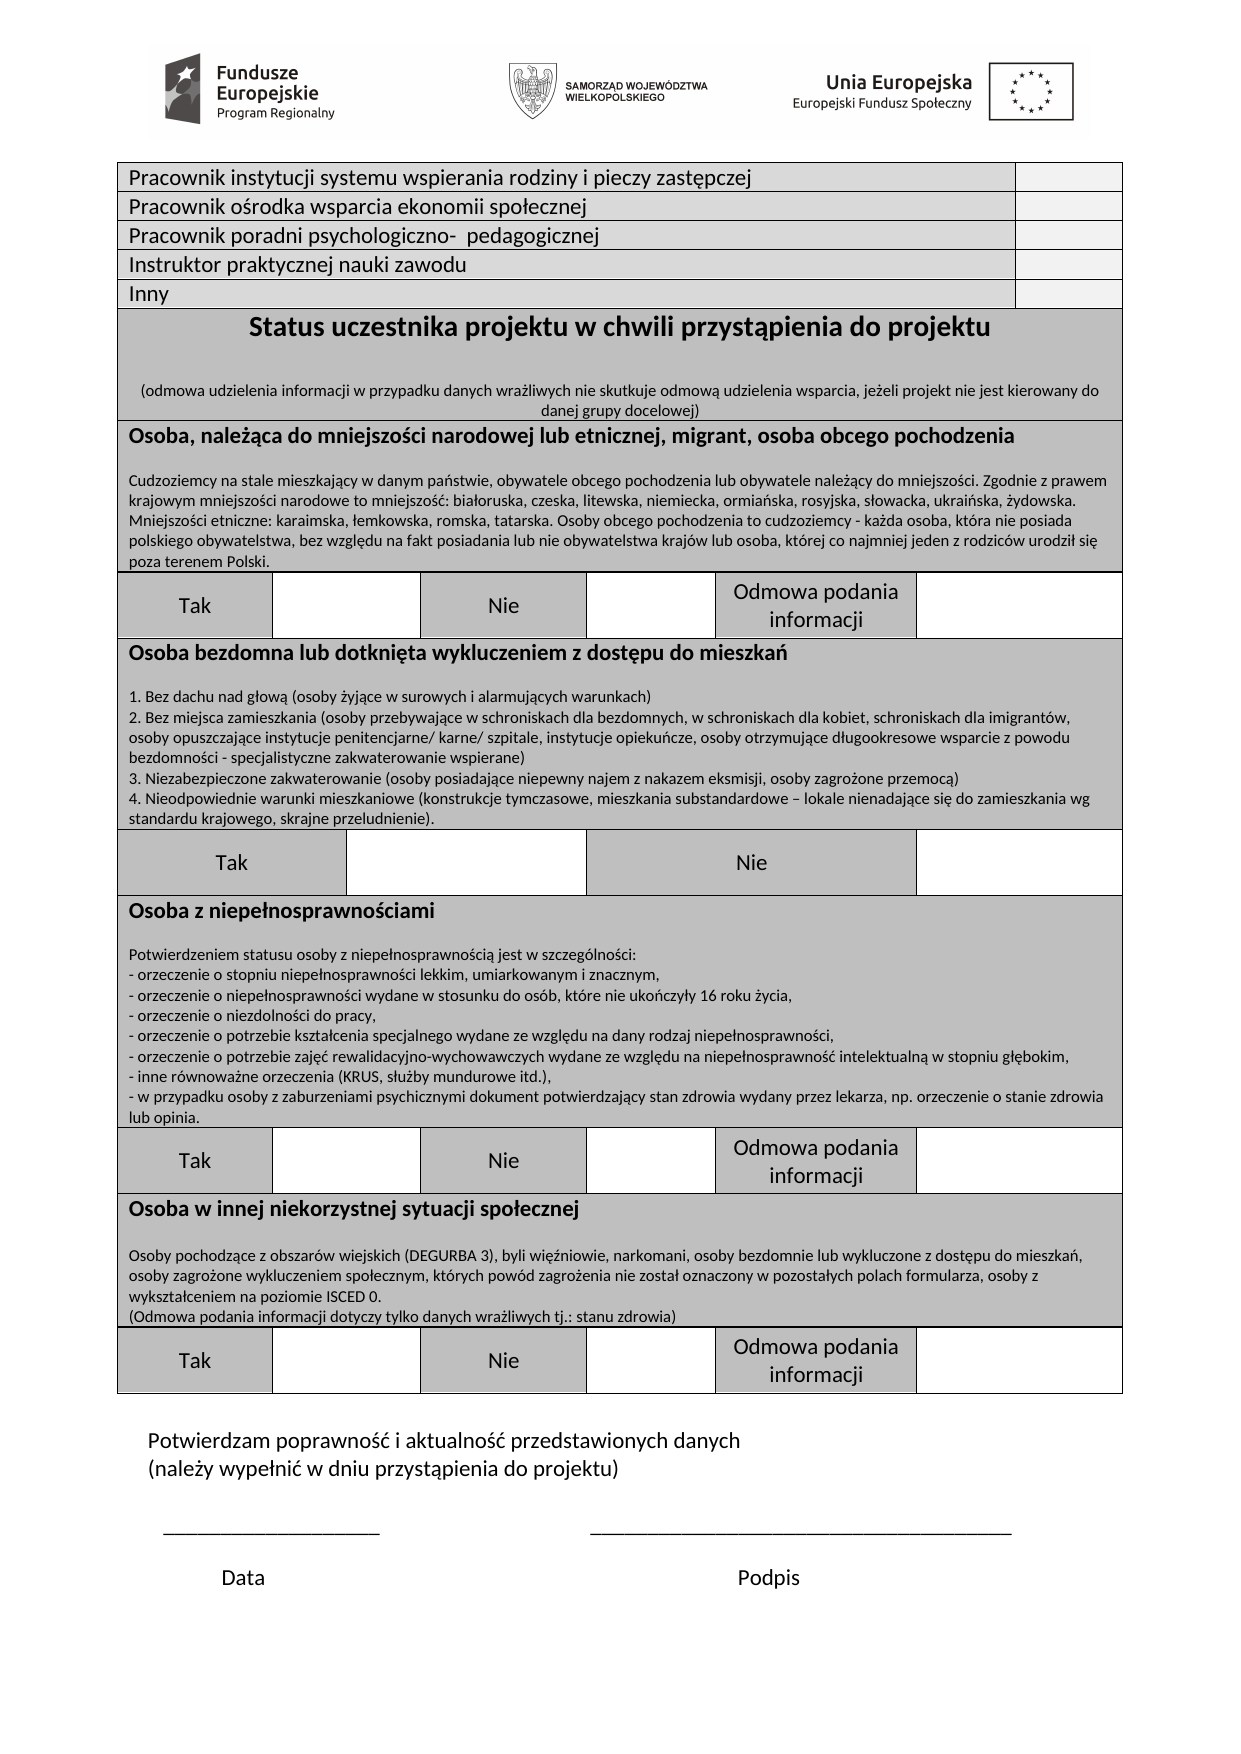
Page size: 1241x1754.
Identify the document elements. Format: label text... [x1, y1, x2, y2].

table_cell Osoba bezdomna lub dotknięta wykluczeniem z dostępu do mieszkań 1. Bez dachu nad głową (osoby żyjące w surowych i alarmujących warunkach) 2. Bez miejsca zamieszkania (osoby przebywające w schroniskach dla bezdomnych, w schroniskach dla kobiet, schroniskach dla imigrantów, osoby opuszczające instytucje penitencjarne/ karne/ szpitale, instytucje opiekuńcze, osoby otrzymujące długookresowe wsparcie z powodu bezdomności - specjalistyczne zakwaterowanie wspierane) 3. Niezabezpieczone zakwaterowanie (osoby posiadające niepewny najem z nakazem eksmisji, osoby zagrożone przemocą) 4. Nieodpowiednie warunki mieszkaniowe (konstrukcje tymczasowe, mieszkania substandardowe – lokale nienadające się do zamieszkania wg standardu krajowego, skrajne przeludnienie). [118, 639, 1122, 829]
table_cell [1016, 163, 1122, 191]
table_cell Nie [421, 1128, 586, 1193]
table_cell [587, 1128, 715, 1193]
table_cell [1016, 221, 1122, 249]
table_cell Instruktor praktycznej nauki zawodu [118, 250, 1015, 278]
table_cell Osoba z niepełnosprawnościami Potwierdzeniem statusu osoby z niepełnosprawnością jest w szczególności: - orzeczenie o stopniu niepełnosprawności lekkim, umiarkowanym i znacznym, - orzeczenie o niepełnosprawności wydane w stosunku do osób, które nie ukończyły 16 roku życia, - orzeczenie o niezdolności do pracy, - orzeczenie o potrzebie kształcenia specjalnego wydane ze względu na dany rodzaj niepełnosprawności, - orzeczenie o potrzebie zajęć rewalidacyjno-wychowawczych wydane ze względu na niepełnosprawność intelektualną w stopniu głębokim, - inne równoważne orzeczenia (KRUS, służby mundurowe itd.), - w przypadku osoby z zaburzeniami psychicznymi dokument potwierdzający stan zdrowia wydany przez lekarza, np. orzeczenie o stanie zdrowia lub opinia. [118, 896, 1122, 1127]
table_cell Odmowa podania informacji [716, 1328, 916, 1392]
table_cell Nie [421, 1328, 586, 1392]
table_cell Tak [118, 573, 272, 637]
table_cell Osoba w innej niekorzystnej sytuacji społecznej Osoby pochodzące z obszarów wiejskich (DEGURBA 3), byli więźniowie, narkomani, osoby bezdomnie lub wykluczone z dostępu do mieszkań, osoby zagrożone wykluczeniem społecznym, których powód zagrożenia nie został oznaczony w pozostałych polach formularza, osoby z wykształceniem na poziomie ISCED 0. (Odmowa podania informacji dotyczy tylko danych wrażliwych tj.: stanu zdrowia) [118, 1194, 1122, 1326]
table_cell [273, 1128, 420, 1193]
table_cell [273, 1328, 420, 1392]
table_cell [917, 830, 1122, 895]
table_cell Pracownik ośrodka wsparcia ekonomii społecznej [118, 192, 1015, 220]
table_cell Nie [587, 830, 916, 895]
table_cell [1016, 280, 1122, 307]
table_cell [917, 1128, 1122, 1193]
table_cell Tak [118, 830, 346, 895]
picture [147, 44, 1092, 139]
text (należy wypełnić w dniu przystąpienia do projektu) [148, 1454, 1093, 1482]
table_cell Inny [118, 280, 1015, 307]
table_cell [917, 573, 1122, 637]
table_cell Tak [118, 1128, 272, 1193]
text Data Podpis [148, 1563, 1093, 1591]
table_cell [273, 573, 420, 637]
table_cell Odmowa podania informacji [716, 1128, 916, 1193]
table_cell Osoba, należąca do mniejszości narodowej lub etnicznej, migrant, osoba obcego pochodzenia Cudzoziemcy na stale mieszkający w danym państwie, obywatele obcego pochodzenia lub obywatele należący do mniejszości. Zgodnie z prawem krajowym mniejszości narodowe to mniejszość: białoruska, czeska, litewska, niemiecka, ormiańska, rosyjska, słowacka, ukraińska, żydowska. Mniejszości etniczne: karaimska, łemkowska, romska, tatarska. Osoby obcego pochodzenia to cudzoziemcy - każda osoba, która nie posiada polskiego obywatelstwa, bez względu na fakt posiadania lub nie obywatelstwa krajów lub osoba, której co najmniej jeden z rodziców urodził się poza terenem Polski. [118, 421, 1122, 571]
table_cell Pracownik poradni psychologiczno- pedagogicznej [118, 221, 1015, 249]
table_cell Nie [421, 573, 586, 637]
table_cell Odmowa podania informacji [716, 573, 916, 637]
table_cell [1016, 250, 1122, 278]
text ___________________ _____________________________________ [148, 1510, 1093, 1538]
text Potwierdzam poprawność i aktualność przedstawionych danych [148, 1426, 1093, 1454]
table_cell [347, 830, 586, 895]
table_cell Tak [118, 1328, 272, 1392]
table_cell [587, 573, 715, 637]
table_cell [917, 1328, 1122, 1392]
table_cell [1016, 192, 1122, 220]
table_cell Status uczestnika projektu w chwili przystąpienia do projektu (odmowa udzielenia informacji w przypadku danych wrażliwych nie skutkuje odmową udzielenia wsparcia, jeżeli projekt nie jest kierowany do danej grupy docelowej) [118, 309, 1122, 420]
table_cell [587, 1328, 715, 1392]
table_cell Pracownik instytucji systemu wspierania rodziny i pieczy zastępczej [118, 163, 1015, 191]
